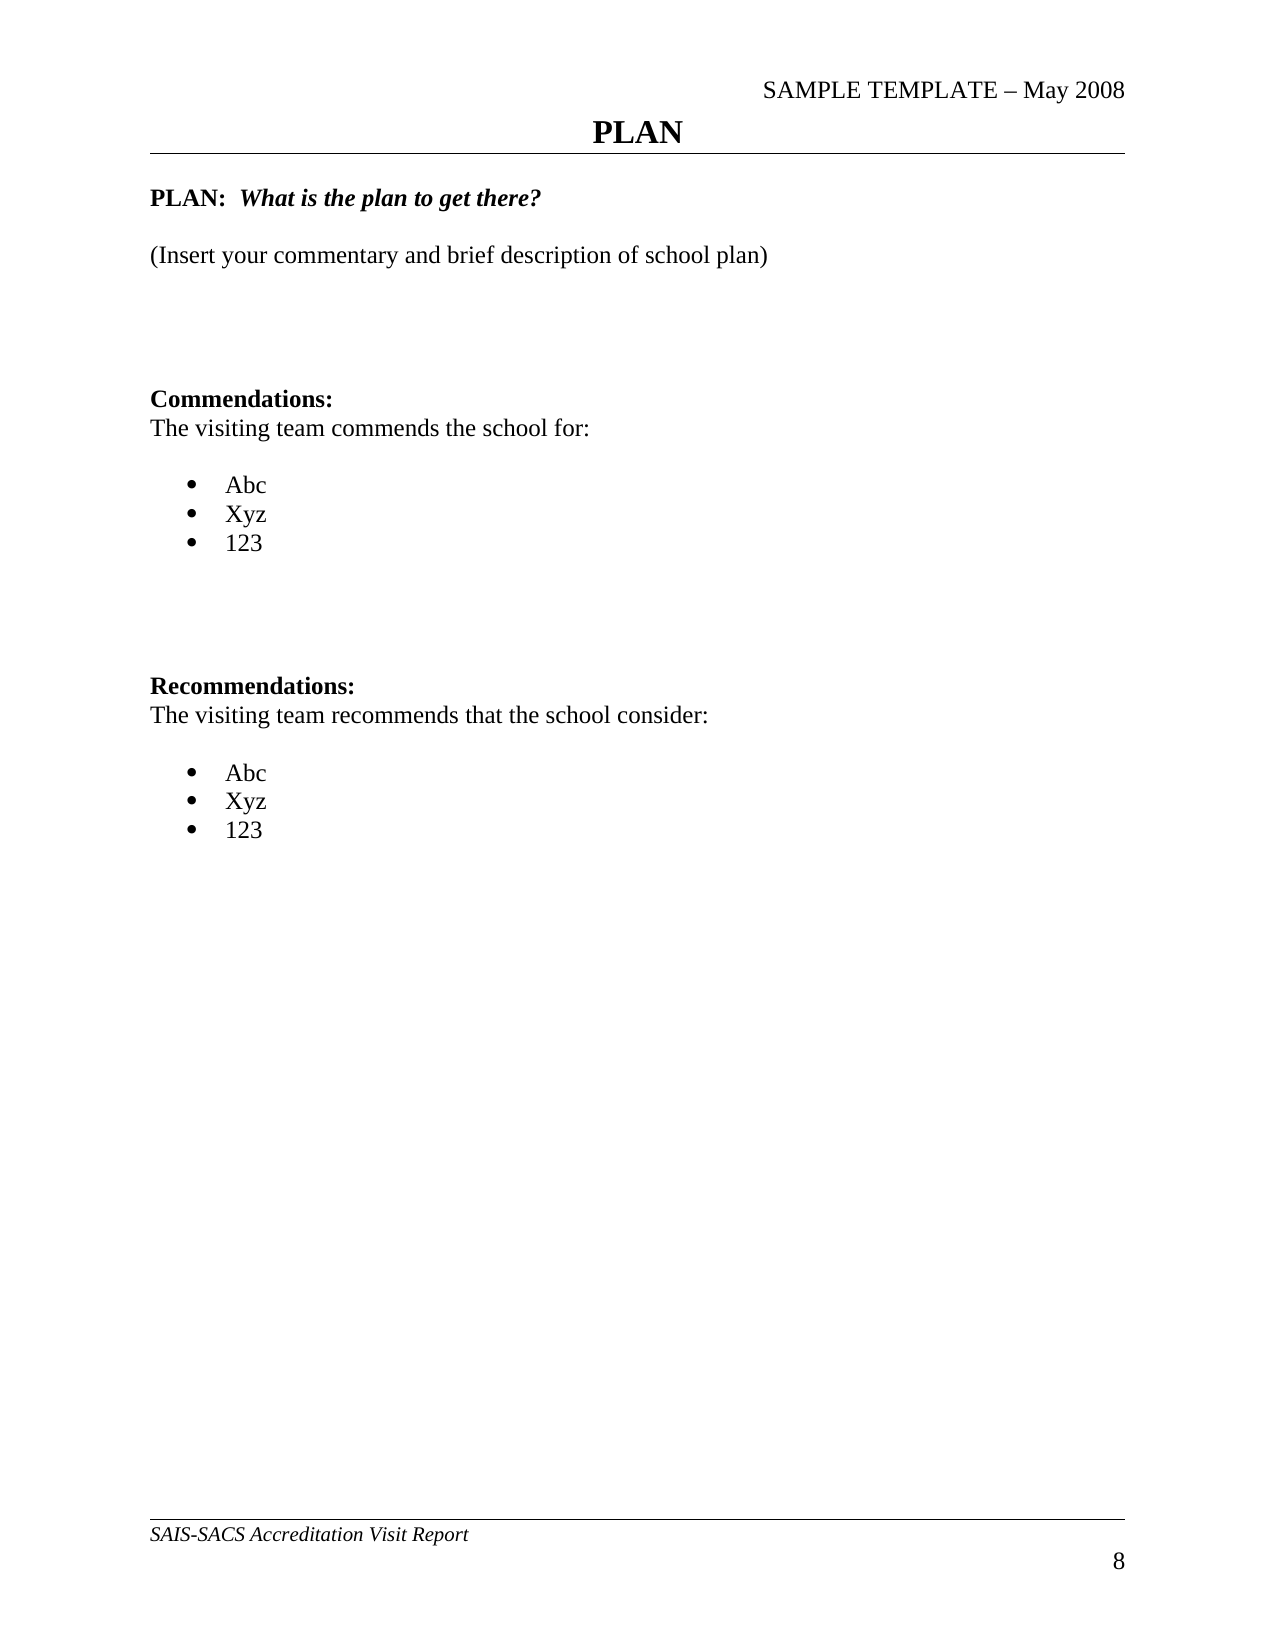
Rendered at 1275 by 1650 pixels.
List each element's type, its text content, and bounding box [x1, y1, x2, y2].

text The visiting team recommends that the school consider: [150, 700, 1125, 729]
list 123 [187, 815, 1125, 844]
list Xyz [187, 499, 1125, 528]
list 123 [187, 528, 1125, 556]
text Commendations: [150, 384, 1125, 413]
list Abc [187, 470, 1125, 499]
list Abc [187, 758, 1125, 786]
text The visiting team commends the school for: [150, 413, 1125, 441]
list Xyz [187, 786, 1125, 815]
text PLAN [150, 112, 1125, 153]
text Reommendations: [150, 671, 1125, 700]
text PLAN: What is the plan to get there? [150, 183, 1125, 211]
text (Insert your commentary and brief desription of shool plan) [150, 240, 1125, 269]
